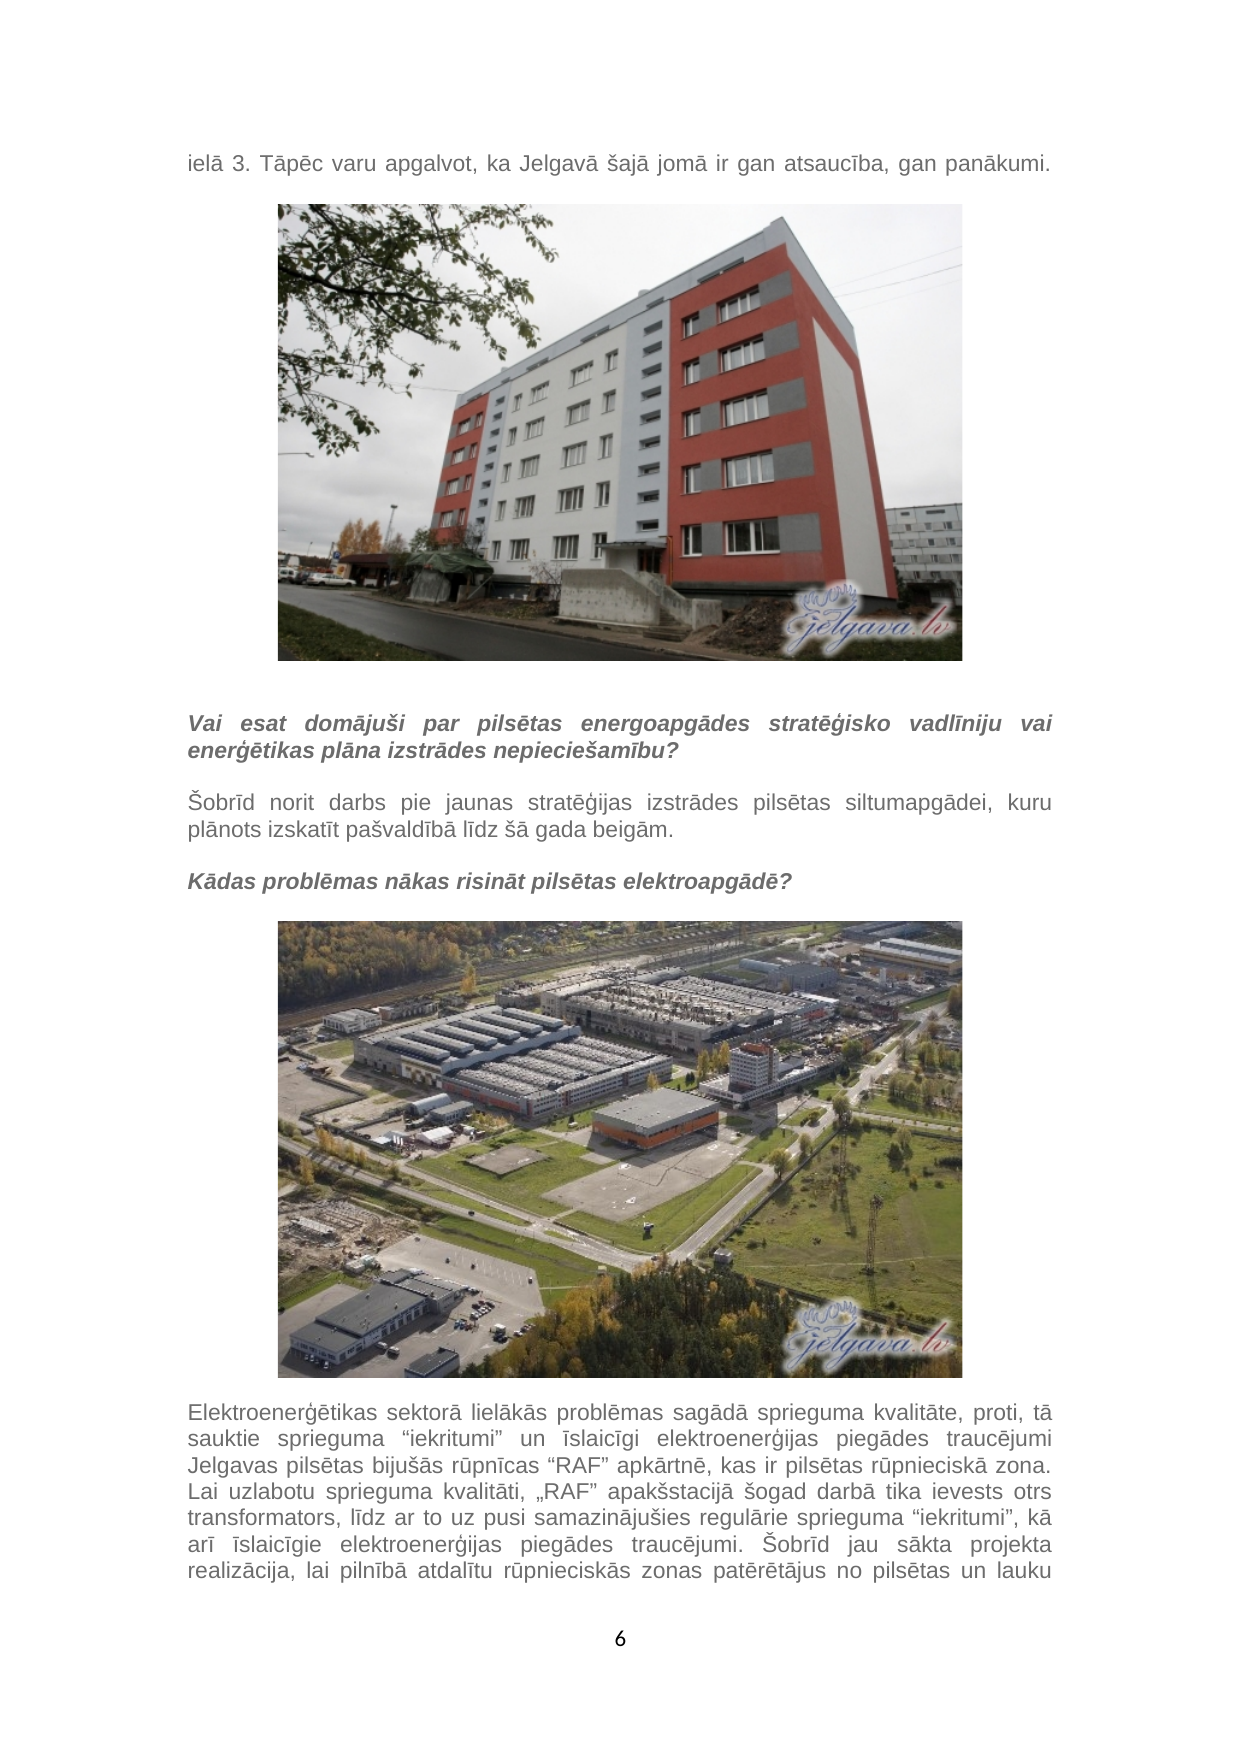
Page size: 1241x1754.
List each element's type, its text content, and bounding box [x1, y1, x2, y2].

text Vai esat domājuši par pilsētas energoapgādes stratēģisko vadlīniju vai enerģētikas plāna izstrādes nepieciešamību? [187, 710, 1053, 763]
text Šobrīd norit darbs pie jaunas stratēģijas izstrādes pilsētas siltumapgādei, kuru plānots izskatīt pašvaldībā līdz šā gada beigām. [187, 763, 1053, 842]
picture [277, 921, 963, 1378]
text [187, 1399, 1053, 1583]
picture [277, 204, 963, 661]
text Kādas problēmas nākas risināt pilsētas elektroapgādē? [187, 842, 1053, 895]
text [187, 150, 1053, 204]
